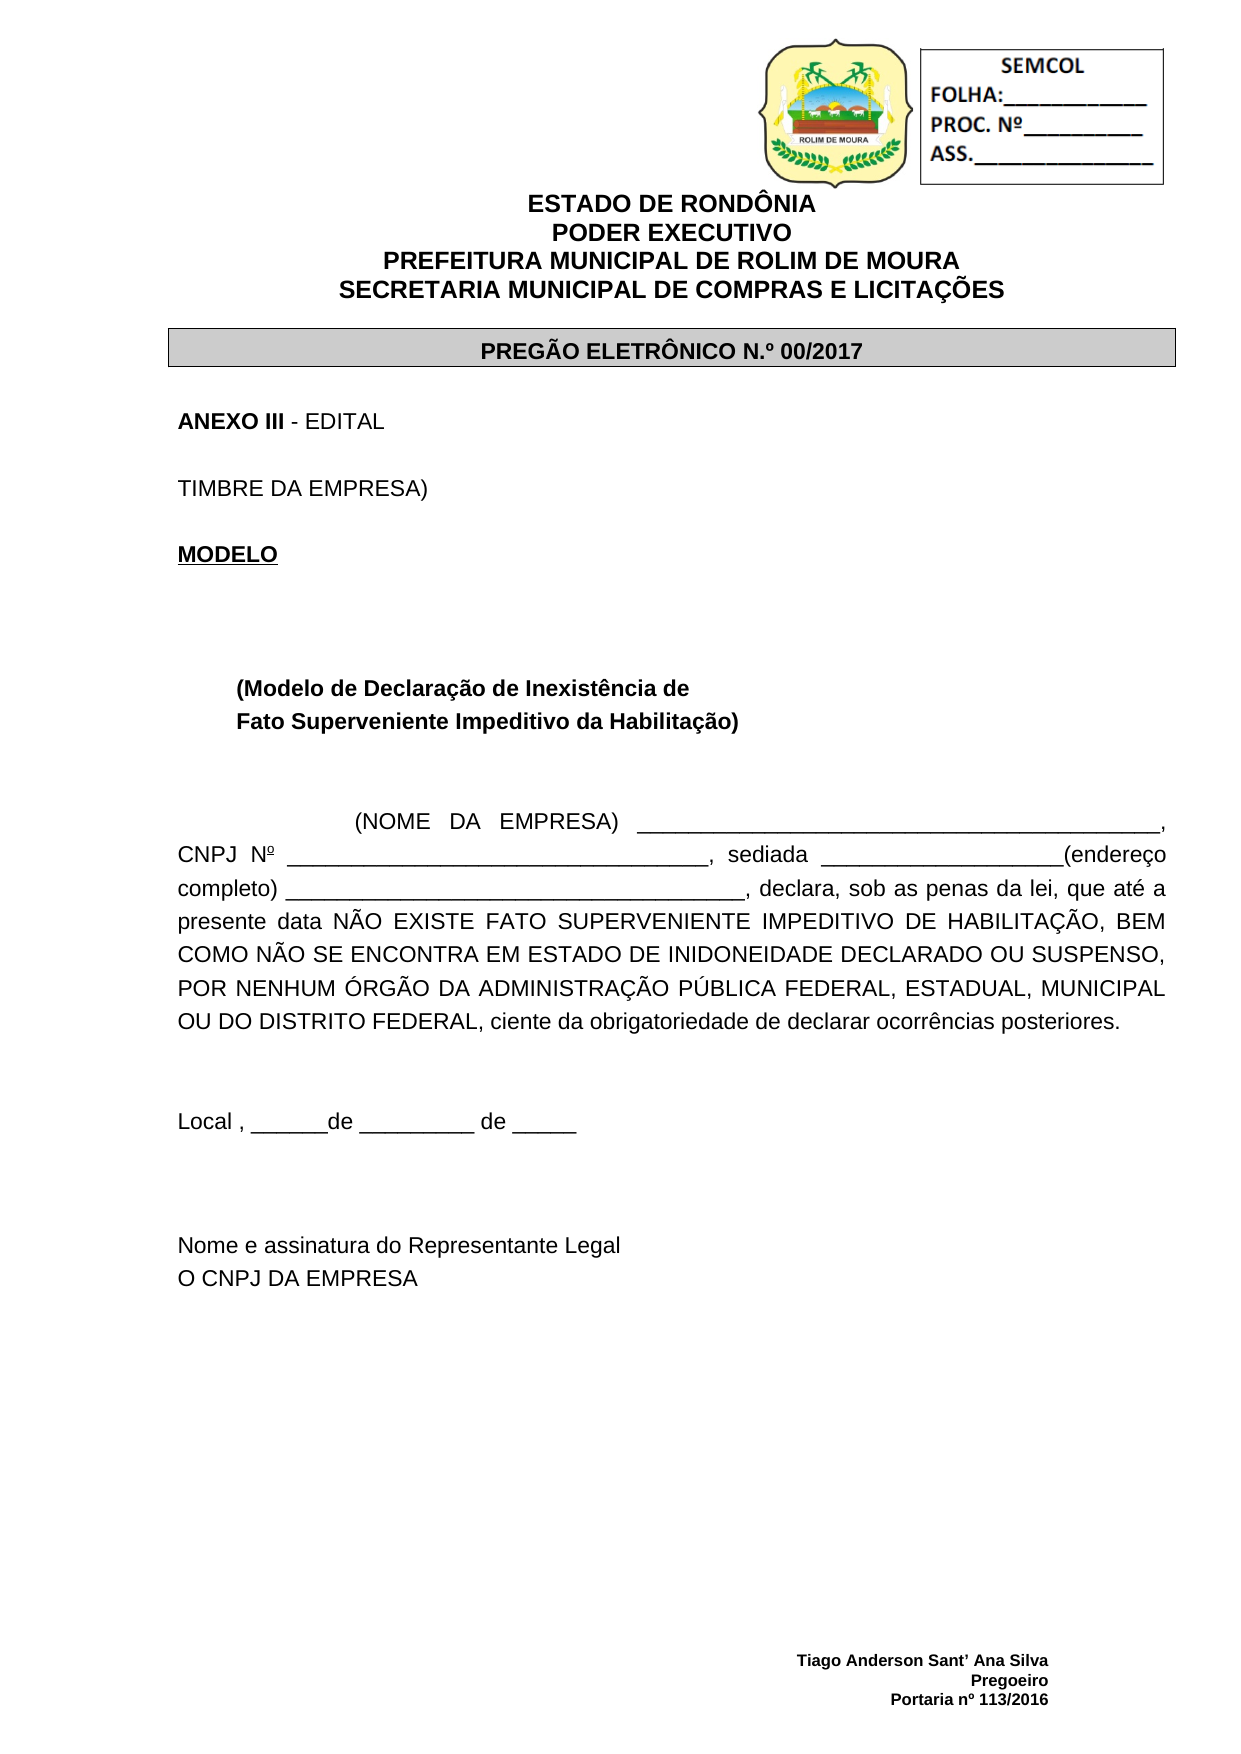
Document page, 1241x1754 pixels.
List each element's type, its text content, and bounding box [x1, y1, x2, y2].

text Fato Superveniente Impeditivo da Habilitação) [236, 701, 1166, 734]
table_header Nome e assinatura do Representante Legal [166, 1225, 1096, 1258]
text MODELO [177, 534, 1166, 567]
picture [757, 38, 914, 189]
table_cell O CNPJ DA EMPRESA [166, 1258, 1096, 1292]
text PREGÃO ELETRÔNICO N.º 00/2017 [169, 329, 1175, 366]
text Local , ______de _________ de _____ [177, 1101, 1166, 1134]
text (Modelo de Declaração de Inexistência de [236, 667, 1166, 701]
text (NOME DA EMPRESA) _________________________________________, CNPJ No _________________________________, sediada ___________________(endereço completo) ____________________________________, declara, sob as penas da lei, que até a presente data NÃO EXISTE FATO SUPERVENIENTE IMPEDITIVO DE HABILITAÇÃO, BEM COMO NÃO SE ENCONTRA EM ESTADO DE INIDONEIDADE DECLARADO OU SUSPENSO, POR NENHUM ÓRGÃO DA ADMINISTRAÇÃO PÚBLICA FEDERAL, ESTADUAL, MUNICIPAL OU DO DISTRITO FEDERAL, ciente da obrigatoriedade de declarar ocorrências posteriores. [177, 801, 1166, 1034]
text ANEXO III - EDITAL [177, 401, 1166, 434]
subtitle TIMBRE DA EMPRESA) [177, 467, 1166, 501]
